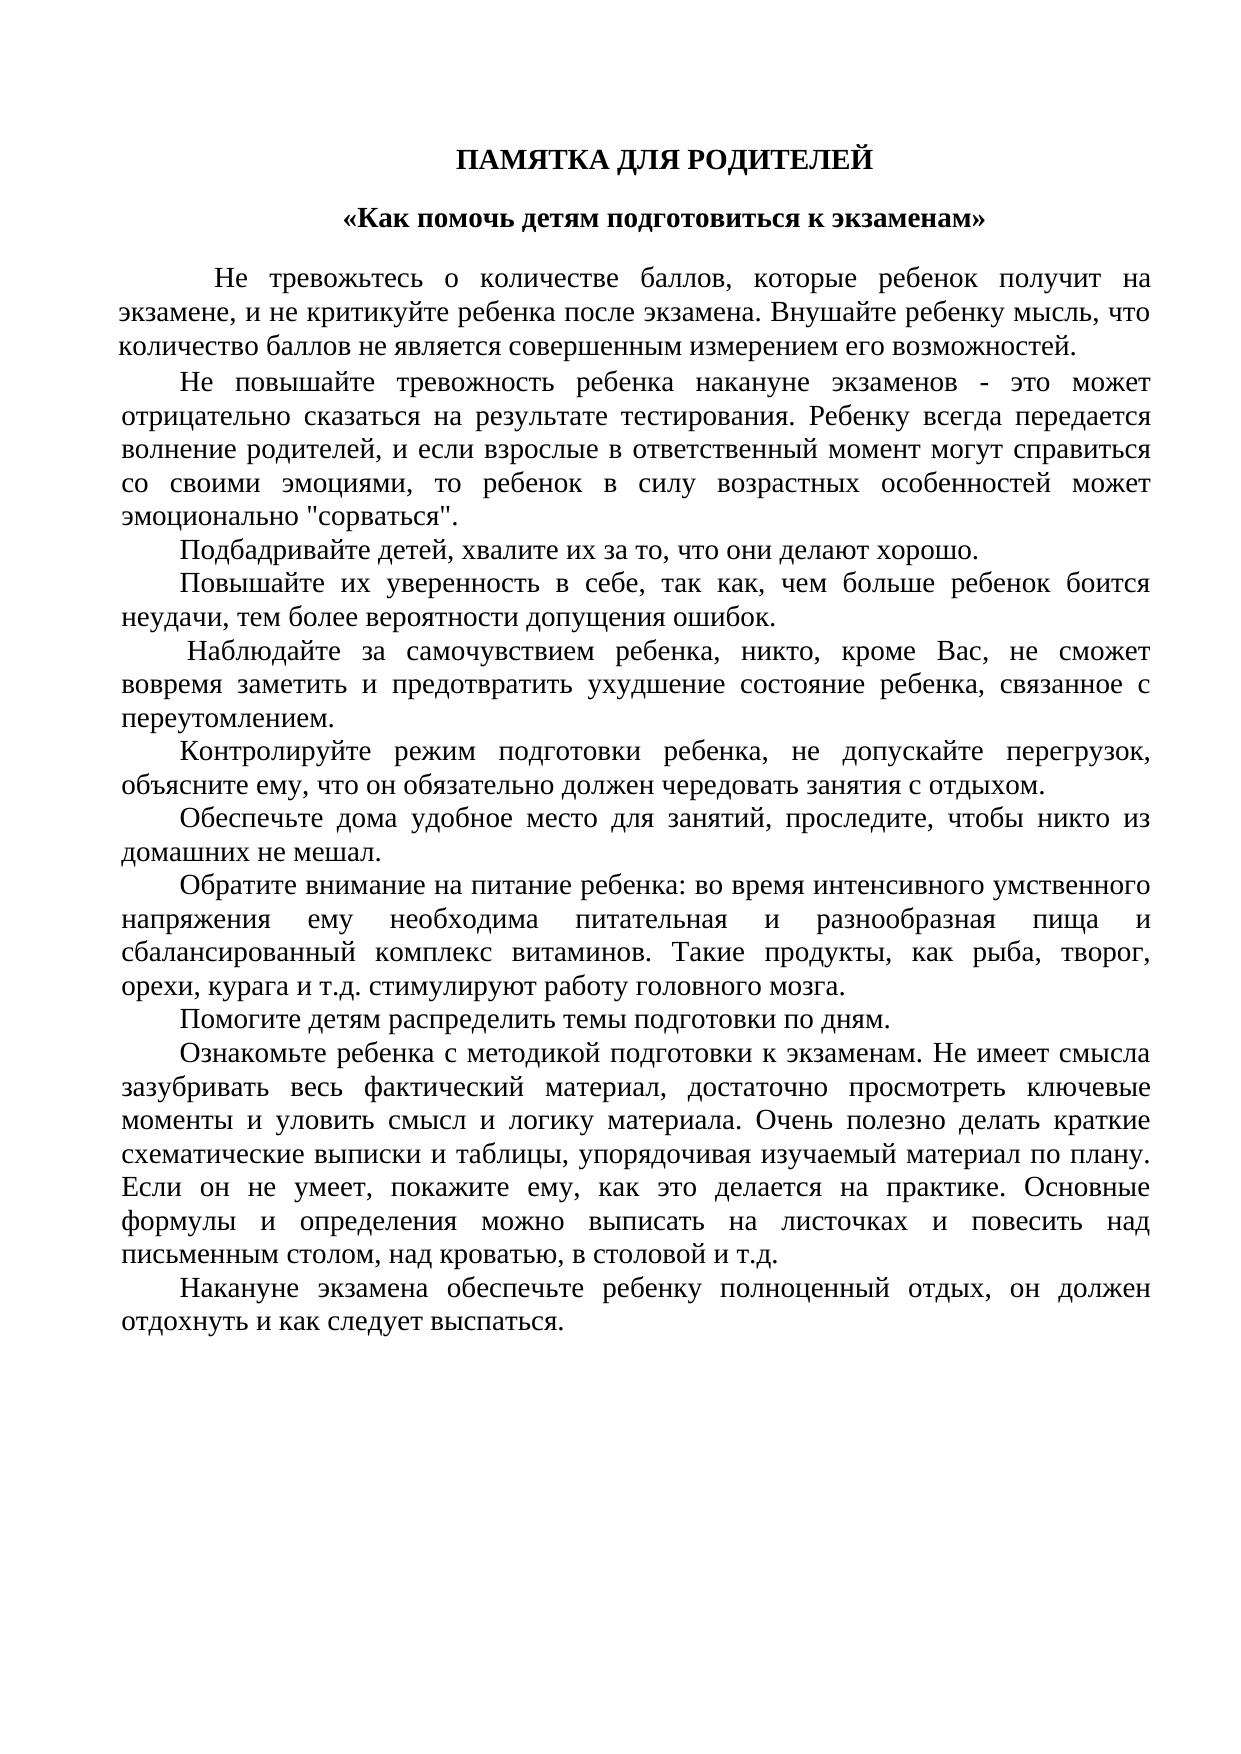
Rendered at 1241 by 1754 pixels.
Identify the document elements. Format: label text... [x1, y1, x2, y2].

text Не повышайте тревожность ребенка накануне экзаменов - это может отрицательно сказаться на результате тестирования. Ребенку всегда передается волнение родителей, и если взрослые в ответственный момент могут справиться со своими эмоциями, то ребенок в силу возрастных особенностей может эмоционально "сорваться". [121, 364, 1152, 532]
text Контролируйте режим подготовки ребенка, не допускайте перегрузок, объясните ему, что он обязательно должен чередовать занятия с отдыхом. [121, 733, 1152, 800]
text Наблюдайте за самочувствием ребенка, никто, кроме Вас, не сможет вовремя заметить и предотвратить ухудшение состояние ребенка, связанное с переутомлением. [121, 633, 1152, 733]
text Не тревожьтесь о количестве баллов, которые ребенок получит на экзамене, и не критикуйте ребенка после экзамена. Внушайте ребенку мысль, что количество баллов не является совершенным измерением его возможностей. [118, 261, 1152, 361]
text Обеспечьте дома удобное место для занятий, проследите, чтобы никто из домашних не мешал. [121, 800, 1152, 867]
text Помогите детям распределить темы подготовки по дням. [121, 1002, 1152, 1035]
text «Как помочь детям подготовиться к экзаменам» [177, 200, 1152, 233]
text ПАМЯТКА ДЛЯ РОДИТЕЛЕЙ [177, 142, 1152, 176]
text Обратите внимание на питание ребенка: во время интенсивного умственного напряжения ему необходима питательная и разнообразная пища и сбалансированный комплекс витаминов. Такие продукты, как рыба, творог, орехи, курага и т.д. стимулируют работу головного мозга. [121, 867, 1152, 1002]
text Повышайте их уверенность в себе, так как, чем больше ребенок боится неудачи, тем более вероятности допущения ошибок. [121, 566, 1152, 633]
text Накануне экзамена обеспечьте ребенку полноценный отдых, он должен отдохнуть и как следует выспаться. [121, 1270, 1152, 1337]
text Подбадривайте детей, хвалите их за то, что они делают хорошо. [121, 532, 1152, 566]
text Ознакомьте ребенка с методикой подготовки к экзаменам. Не имеет смысла зазубривать весь фактический материал, достаточно просмотреть ключевые моменты и уловить смысл и логику материала. Очень полезно делать краткие схематические выписки и таблицы, упорядочивая изучаемый материал по плану. Если он не умеет, покажите ему, как это делается на практике. Основные формулы и определения можно выписать на листочках и повесить над письменным столом, над кроватью, в столовой и т.д. [121, 1035, 1152, 1270]
